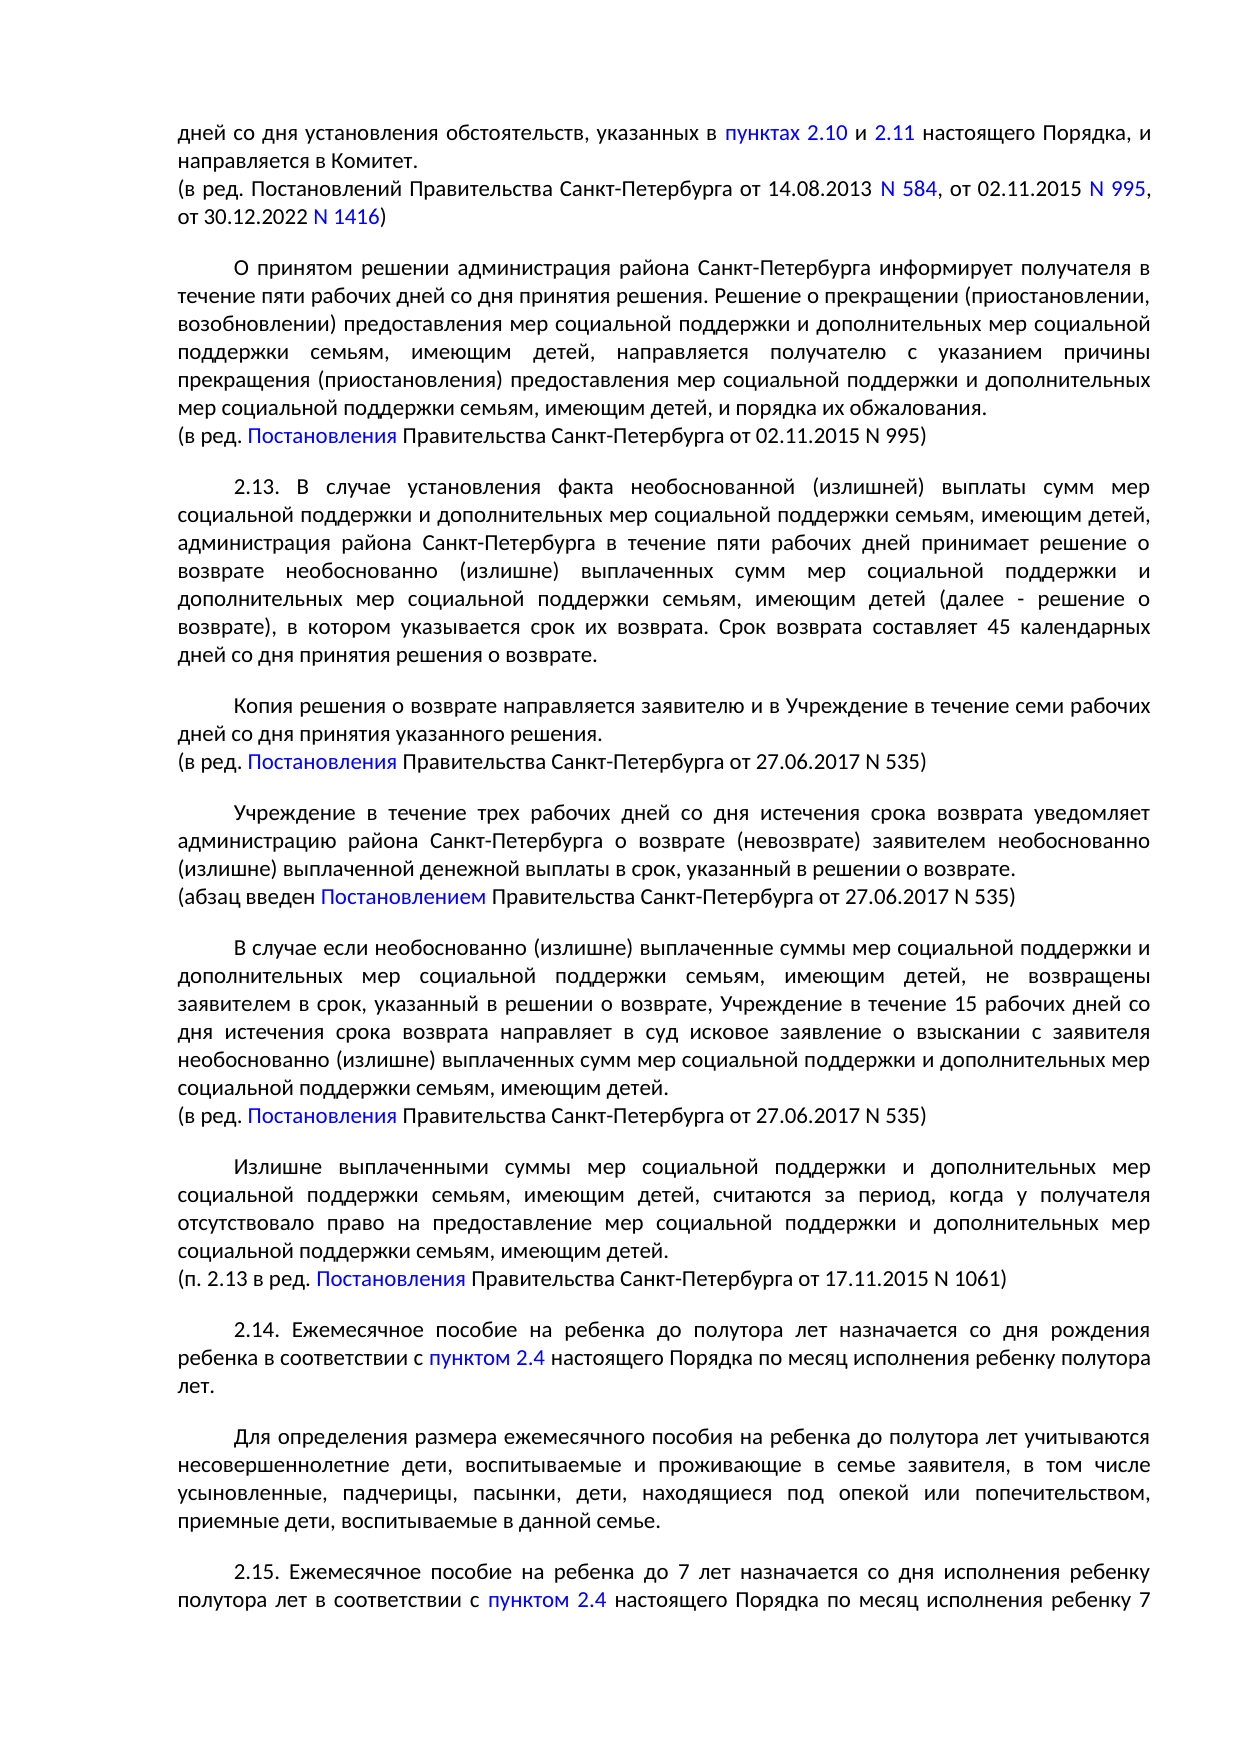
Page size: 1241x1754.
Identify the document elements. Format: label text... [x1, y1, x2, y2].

text (п. 2.13 в ред. Постановления Правительства Санкт-Петербурга от 17.11.2015 N 1061) [177, 1264, 1152, 1292]
text Для определения размера ежемесячного пособия на ребенка до полутора лет учитываются несовершеннолетние дети, воспитываемые и проживающие в семье заявителя, в том числе усыновленные, падчерицы, пасынки, дети, находящиеся под опекой или попечительством, приемные дети, воспитываемые в данной семье. [177, 1422, 1152, 1534]
text (абзац введен Постановлением Правительства Санкт-Петербурга от 27.06.2017 N 535) [177, 882, 1152, 910]
text Копия решения о возврате направляется заявителю и в Учреждение в течение семи рабочих дней со дня принятия указанного решения. [177, 691, 1152, 747]
text О принятом решении администрация района Санкт-Петербурга информирует получателя в течение пяти рабочих дней со дня принятия решения. Решение о прекращении (приостановлении, возобновлении) предоставления мер социальной поддержки и дополнительных мер социальной поддержки семьям, имеющим детей, направляется получателю с указанием причины прекращения (приостановления) предоставления мер социальной поддержки и дополнительных мер социальной поддержки семьям, имеющим детей, и порядка их обжалования. [177, 253, 1152, 421]
text 2.13. В случае установления факта необоснованной (излишней) выплаты сумм мер социальной поддержки и дополнительных мер социальной поддержки семьям, имеющим детей, администрация района Санкт-Петербурга в течение пяти рабочих дней принимает решение о возврате необоснованно (излишне) выплаченных сумм мер социальной поддержки и дополнительных мер социальной поддержки семьям, имеющим детей (далее - решение о возврате), в котором указывается срок их возврата. Срок возврата составляет 45 календарных дней со дня принятия решения о возврате. [177, 472, 1152, 668]
text В случае если необоснованно (излишне) выплаченные суммы мер социальной поддержки и дополнительных мер социальной поддержки семьям, имеющим детей, не возвращены заявителем в срок, указанный в решении о возврате, Учреждение в течение 15 рабочих дней со дня истечения срока возврата направляет в суд исковое заявление о взыскании с заявителя необоснованно (излишне) выплаченных сумм мер социальной поддержки и дополнительных мер социальной поддержки семьям, имеющим детей. [177, 933, 1152, 1101]
text (в ред. Постановления Правительства Санкт-Петербурга от 02.11.2015 N 995) [177, 421, 1152, 449]
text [177, 118, 1152, 174]
text (в ред. Постановления Правительства Санкт-Петербурга от 27.06.2017 N 535) [177, 1101, 1152, 1129]
text 2.14. Ежемесячное пособие на ребенка до полутора лет назначается со дня рождения ребенка в соответствии с пунктом 2.4 настоящего Порядка по месяц исполнения ребенку полутора лет. [177, 1315, 1152, 1399]
text Излишне выплаченными суммы мер социальной поддержки и дополнительных мер социальной поддержки семьям, имеющим детей, считаются за период, когда у получателя отсутствовало право на предоставление мер социальной поддержки и дополнительных мер социальной поддержки семьям, имеющим детей. [177, 1152, 1152, 1264]
text (в ред. Постановлений Правительства Санкт-Петербурга от 14.08.2013 N 584, от 02.11.2015 N 995, от 30.12.2022 N 1416) [177, 174, 1152, 230]
text (в ред. Постановления Правительства Санкт-Петербурга от 27.06.2017 N 535) [177, 747, 1152, 775]
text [177, 1557, 1152, 1613]
text Учреждение в течение трех рабочих дней со дня истечения срока возврата уведомляет администрацию района Санкт-Петербурга о возврате (невозврате) заявителем необоснованно (излишне) выплаченной денежной выплаты в срок, указанный в решении о возврате. [177, 798, 1152, 882]
